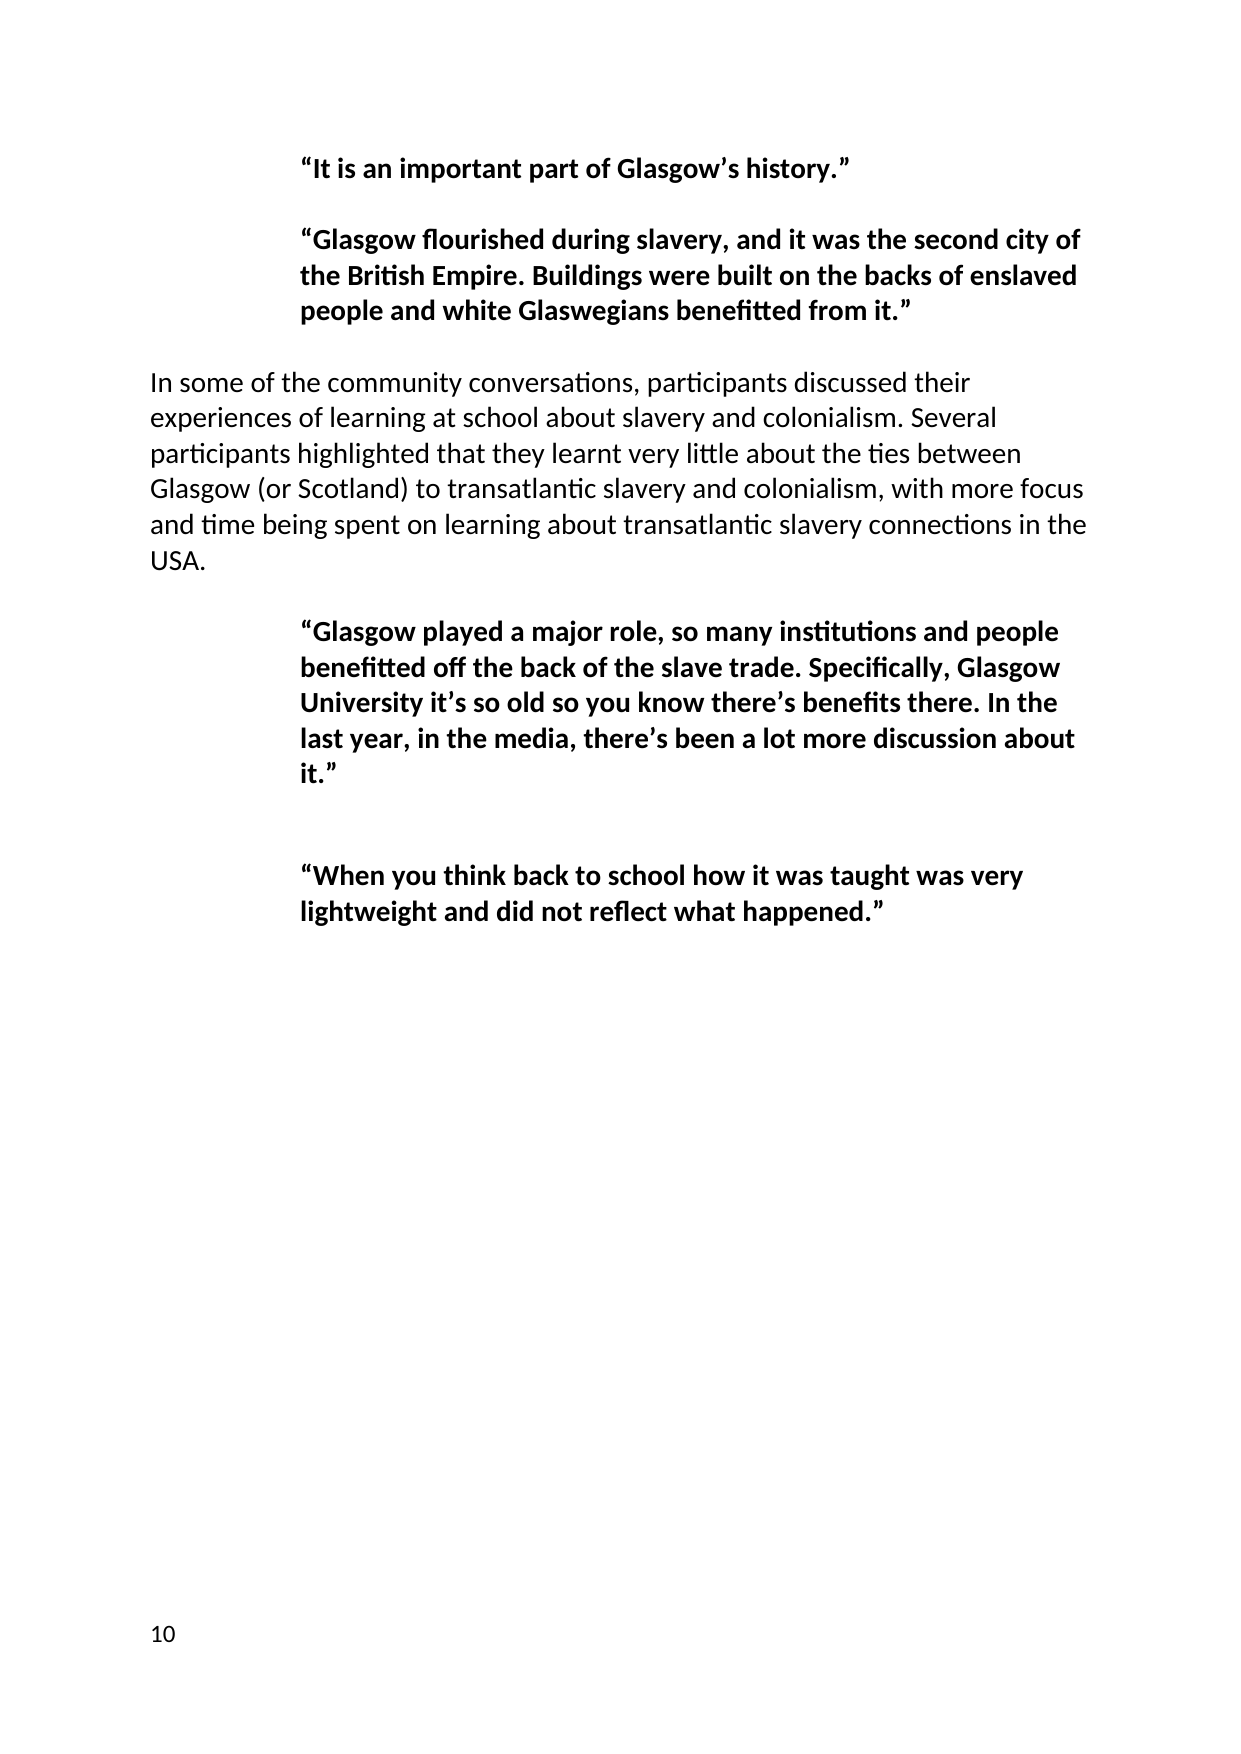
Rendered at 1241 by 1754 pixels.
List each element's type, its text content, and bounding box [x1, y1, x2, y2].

text “When you think back to school how it was taught was very lightweight and did not reflect what happened.” [300, 857, 1090, 929]
text “Glasgow flourished during slavery, and it was the second city of the British Empire. Buildings were built on the backs of enslaved people and white Glaswegians benefitted from it.” [300, 221, 1090, 328]
text “Glasgow played a major role, so many institutions and people benefitted off the back of the slave trade. Specifically, Glasgow University it’s so old so you know there’s benefits there. In the last year, in the media, there’s been a lot more discussion about it.” [300, 613, 1090, 791]
text In some of the community conversations, participants discussed their experiences of learning at school about slavery and colonialism. Several participants highlighted that they learnt very little about the ties between Glasgow (or Scotland) to transatlantic slavery and colonialism, with more focus and time being spent on learning about transatlantic slavery connections in the USA. [150, 364, 1090, 577]
text “It is an important part of Glasgow’s history.” [300, 150, 1090, 186]
